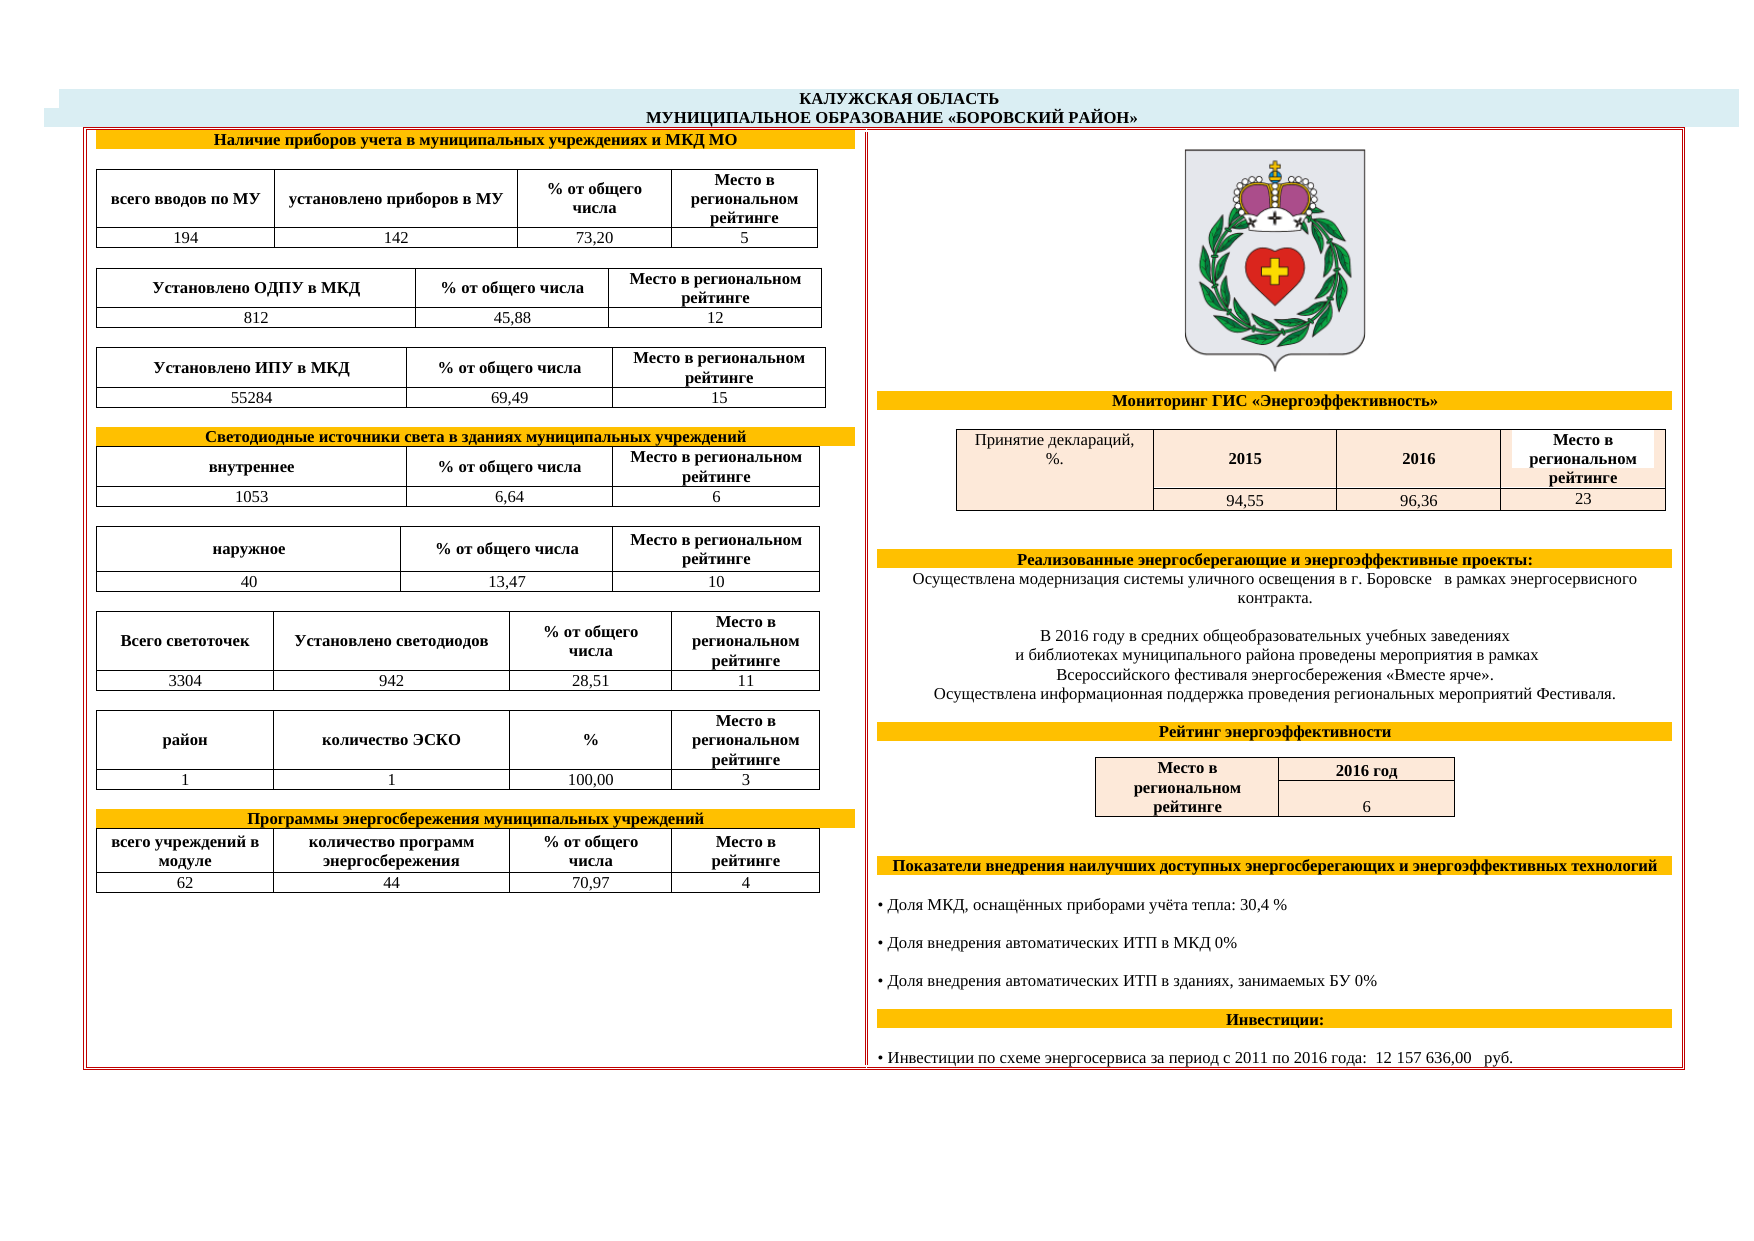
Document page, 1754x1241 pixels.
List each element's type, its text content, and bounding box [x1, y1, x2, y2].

picture [1184, 149, 1366, 372]
text КАЛУЖСКАЯ ОБЛАСТЬ [59, 89, 1739, 108]
text МУНИЦИПАЛЬНОЕ ОБРАЗОВАНИЕ «БОРОВСКИЙ РАЙОН» [44, 108, 1739, 127]
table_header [87, 130, 866, 1067]
table_header Мониторинг ГИС «Энергоэффективность» Реализованные энергосберегающие и энергоэффективные проекты: Осуществлена модернизация системы уличного освещения в г. Боровске в рамках энергосервисного контракта. В 2016 году в средних общеобразовательных учебных заведениях и библиотеках муниципального района проведены мероприятия в рамках Всероссийского фестиваля энергосбережения «Вместе ярче». Осуществлена информационная поддержка проведения региональных мероприятий Фестиваля. Рейтинг энергоэффективности Показатели внедрения наилучших доступных энергосберегающих и энергоэффективных технологий • Доля МКД, оснащённых приборами учёта тепла: 30,4 % • Доля внедрения автоматических ИТП в МКД 0% • Доля внедрения автоматических ИТП в зданиях, занимаемых БУ 0% Инвестиции: • Инвестиции по схеме энергосервиса за период с 2011 по 2016 года: 12 157 636,00 руб. [866, 130, 1682, 1067]
